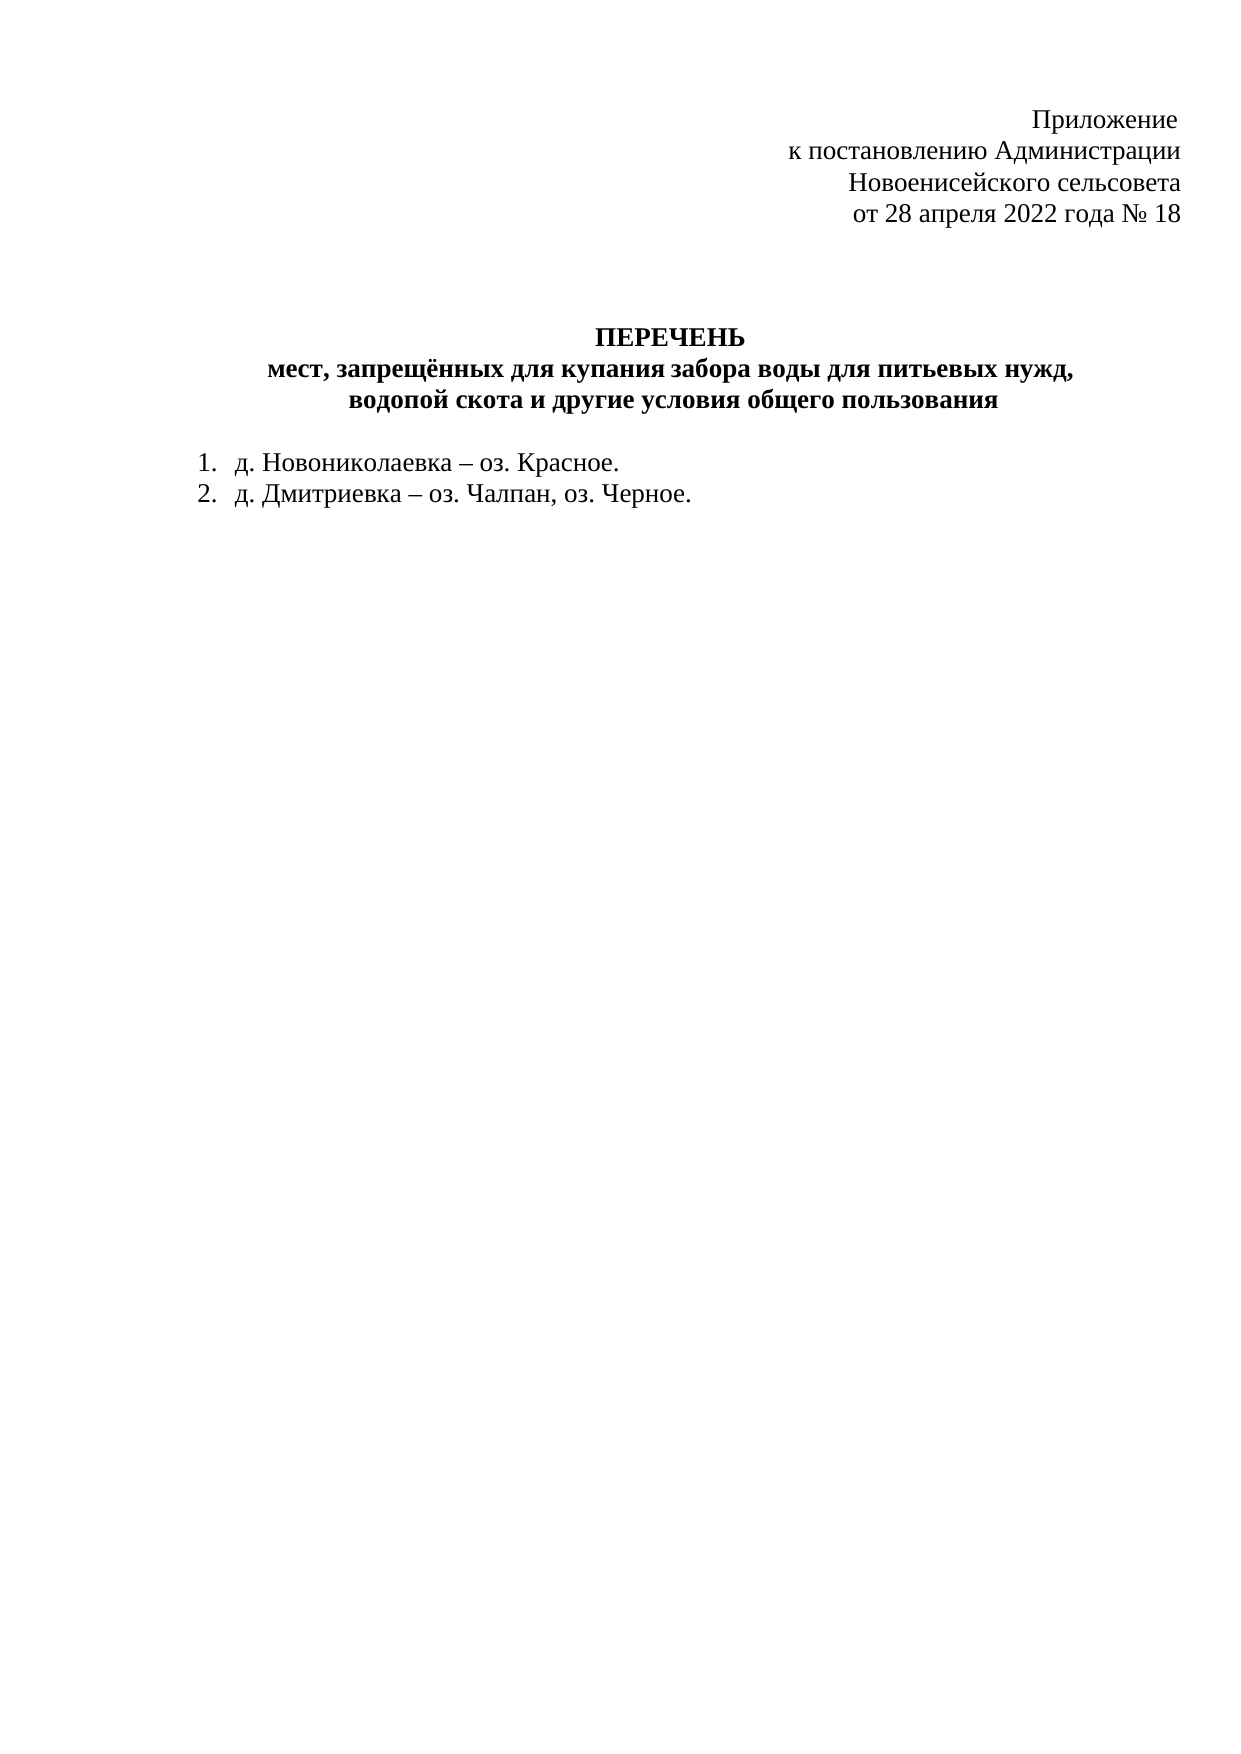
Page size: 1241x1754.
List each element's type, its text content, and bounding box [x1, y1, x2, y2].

list д. Новониколаевка – оз. Красное. [197, 446, 1181, 477]
text ПЕРЕЧЕНЬ [159, 321, 1181, 352]
text водопой скота и другие условия общего пользования [159, 384, 1181, 415]
text Новоенисейского сельсовета [159, 166, 1181, 197]
text Приложение [971, 103, 1181, 134]
text к постановлению Администрации [159, 134, 1181, 166]
text мест, запрещённых для купания забора воды для питьевых нужд, [159, 352, 1181, 384]
list д. Дмитриевка – оз. Чалпан, оз. Черное. [197, 477, 1181, 508]
text от 28 апреля 2022 года № 18 [159, 197, 1181, 228]
